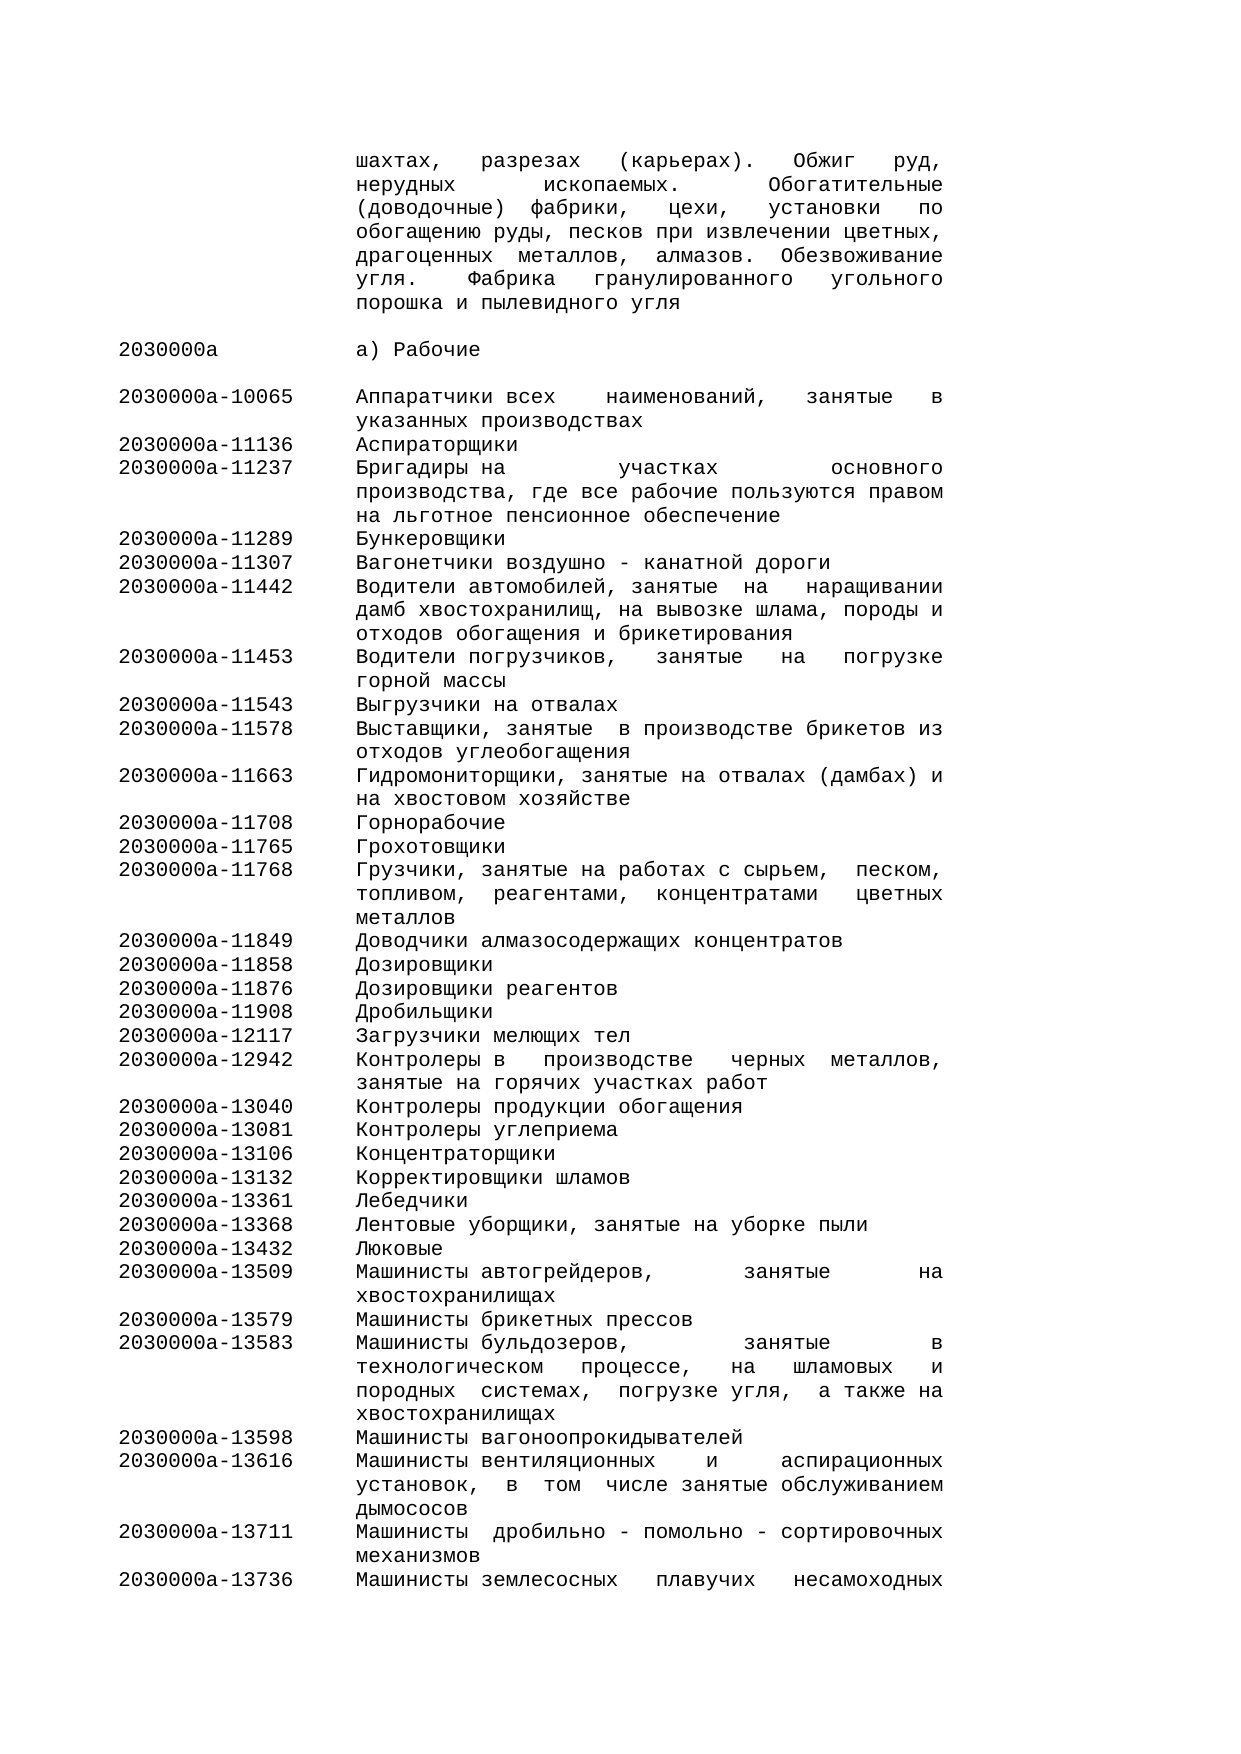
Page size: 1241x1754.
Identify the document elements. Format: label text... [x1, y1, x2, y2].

text 2030000а-11543 Выгрузчики на отвалах [118, 694, 1181, 717]
text металлов [118, 907, 1181, 930]
text 2030000а-11876 Дозировщики реагентов [118, 978, 1181, 1001]
text дамб хвостохранилищ, на вывозке шлама, породы и [118, 599, 1181, 623]
text указанных производствах [118, 410, 1181, 434]
text 2030000а-13081 Контролеры углеприема [118, 1119, 1181, 1143]
text порошка и пылевидного угля [118, 292, 1181, 316]
text породных системах, погрузке угля, а также на [118, 1379, 1181, 1403]
text механизмов [118, 1545, 1181, 1569]
text 2030000а-13040 Контролеры продукции обогащения [118, 1096, 1181, 1119]
text 2030000а-11908 Дробильщики [118, 1001, 1181, 1025]
text нерудных ископаемых. Обогатительные [118, 174, 1181, 197]
text 2030000а-11442 Водители автомобилей, занятые на наращивании [118, 576, 1181, 599]
text драгоценных металлов, алмазов. Обезвоживание [118, 244, 1181, 268]
text технологическом процессе, на шламовых и [118, 1356, 1181, 1379]
text 2030000а-13361 Лебедчики [118, 1190, 1181, 1214]
text 2030000а-11765 Грохотовщики [118, 836, 1181, 859]
text 2030000а-13368 Лентовые уборщики, занятые на уборке пыли [118, 1214, 1181, 1238]
text 2030000а-13736 Машинисты землесосных плавучих несамоходных [118, 1569, 1181, 1592]
text 2030000а-13509 Машинисты автогрейдеров, занятые на [118, 1261, 1181, 1285]
text дымососов [118, 1498, 1181, 1521]
text 2030000а-13711 Машинисты дробильно - помольно - сортировочных [118, 1521, 1181, 1545]
text 2030000а-13132 Корректировщики шламов [118, 1167, 1181, 1190]
text 2030000а-11708 Горнорабочие [118, 812, 1181, 836]
text 2030000а-12117 Загрузчики мелющих тел [118, 1025, 1181, 1048]
text топливом, реагентами, концентратами цветных [118, 883, 1181, 907]
text 2030000а-11289 Бункеровщики [118, 528, 1181, 552]
text хвостохранилищах [118, 1403, 1181, 1427]
text 2030000а-11453 Водители погрузчиков, занятые на погрузке [118, 647, 1181, 670]
text угля. Фабрика гранулированного угольного [118, 268, 1181, 292]
text 2030000а-11768 Грузчики, занятые на работах с сырьем, песком, [118, 859, 1181, 883]
text 2030000а-11663 Гидромониторщики, занятые на отвалах (дамбах) и [118, 765, 1181, 788]
text на хвостовом хозяйстве [118, 788, 1181, 812]
text занятые на горячих участках работ [118, 1072, 1181, 1096]
text установок, в том числе занятые обслуживанием [118, 1474, 1181, 1498]
text горной массы [118, 670, 1181, 694]
text 2030000а-11849 Доводчики алмазосодержащих концентратов [118, 930, 1181, 954]
text 2030000а-11307 Вагонетчики воздушно - канатной дороги [118, 552, 1181, 576]
text 2030000а-12942 Контролеры в производстве черных металлов, [118, 1048, 1181, 1072]
text 2030000а а) Рабочие [118, 339, 1181, 363]
text 2030000а-13432 Люковые [118, 1238, 1181, 1261]
text 2030000а-11858 Дозировщики [118, 954, 1181, 978]
text (доводочные) фабрики, цехи, установки по [118, 197, 1181, 221]
text производства, где все рабочие пользуются правом [118, 481, 1181, 505]
text на льготное пенсионное обеспечение [118, 505, 1181, 528]
text обогащению руды, песков при извлечении цветных, [118, 221, 1181, 244]
text 2030000а-13598 Машинисты вагоноопрокидывателей [118, 1427, 1181, 1451]
text отходов обогащения и брикетирования [118, 623, 1181, 647]
text 2030000а-13583 Машинисты бульдозеров, занятые в [118, 1332, 1181, 1356]
text 2030000а-11237 Бригадиры на участках основного [118, 457, 1181, 481]
text 2030000а-13106 Концентраторщики [118, 1143, 1181, 1167]
text шахтах, разрезах (карьерах). Обжиг руд, [118, 150, 1181, 174]
text 2030000а-10065 Аппаратчики всех наименований, занятые в [118, 386, 1181, 410]
text 2030000а-11136 Аспираторщики [118, 434, 1181, 457]
text 2030000а-13579 Машинисты брикетных прессов [118, 1309, 1181, 1332]
text хвостохранилищах [118, 1285, 1181, 1309]
text 2030000а-11578 Выставщики, занятые в производстве брикетов из [118, 717, 1181, 741]
text 2030000а-13616 Машинисты вентиляционных и аспирационных [118, 1451, 1181, 1474]
text отходов углеобогащения [118, 741, 1181, 765]
